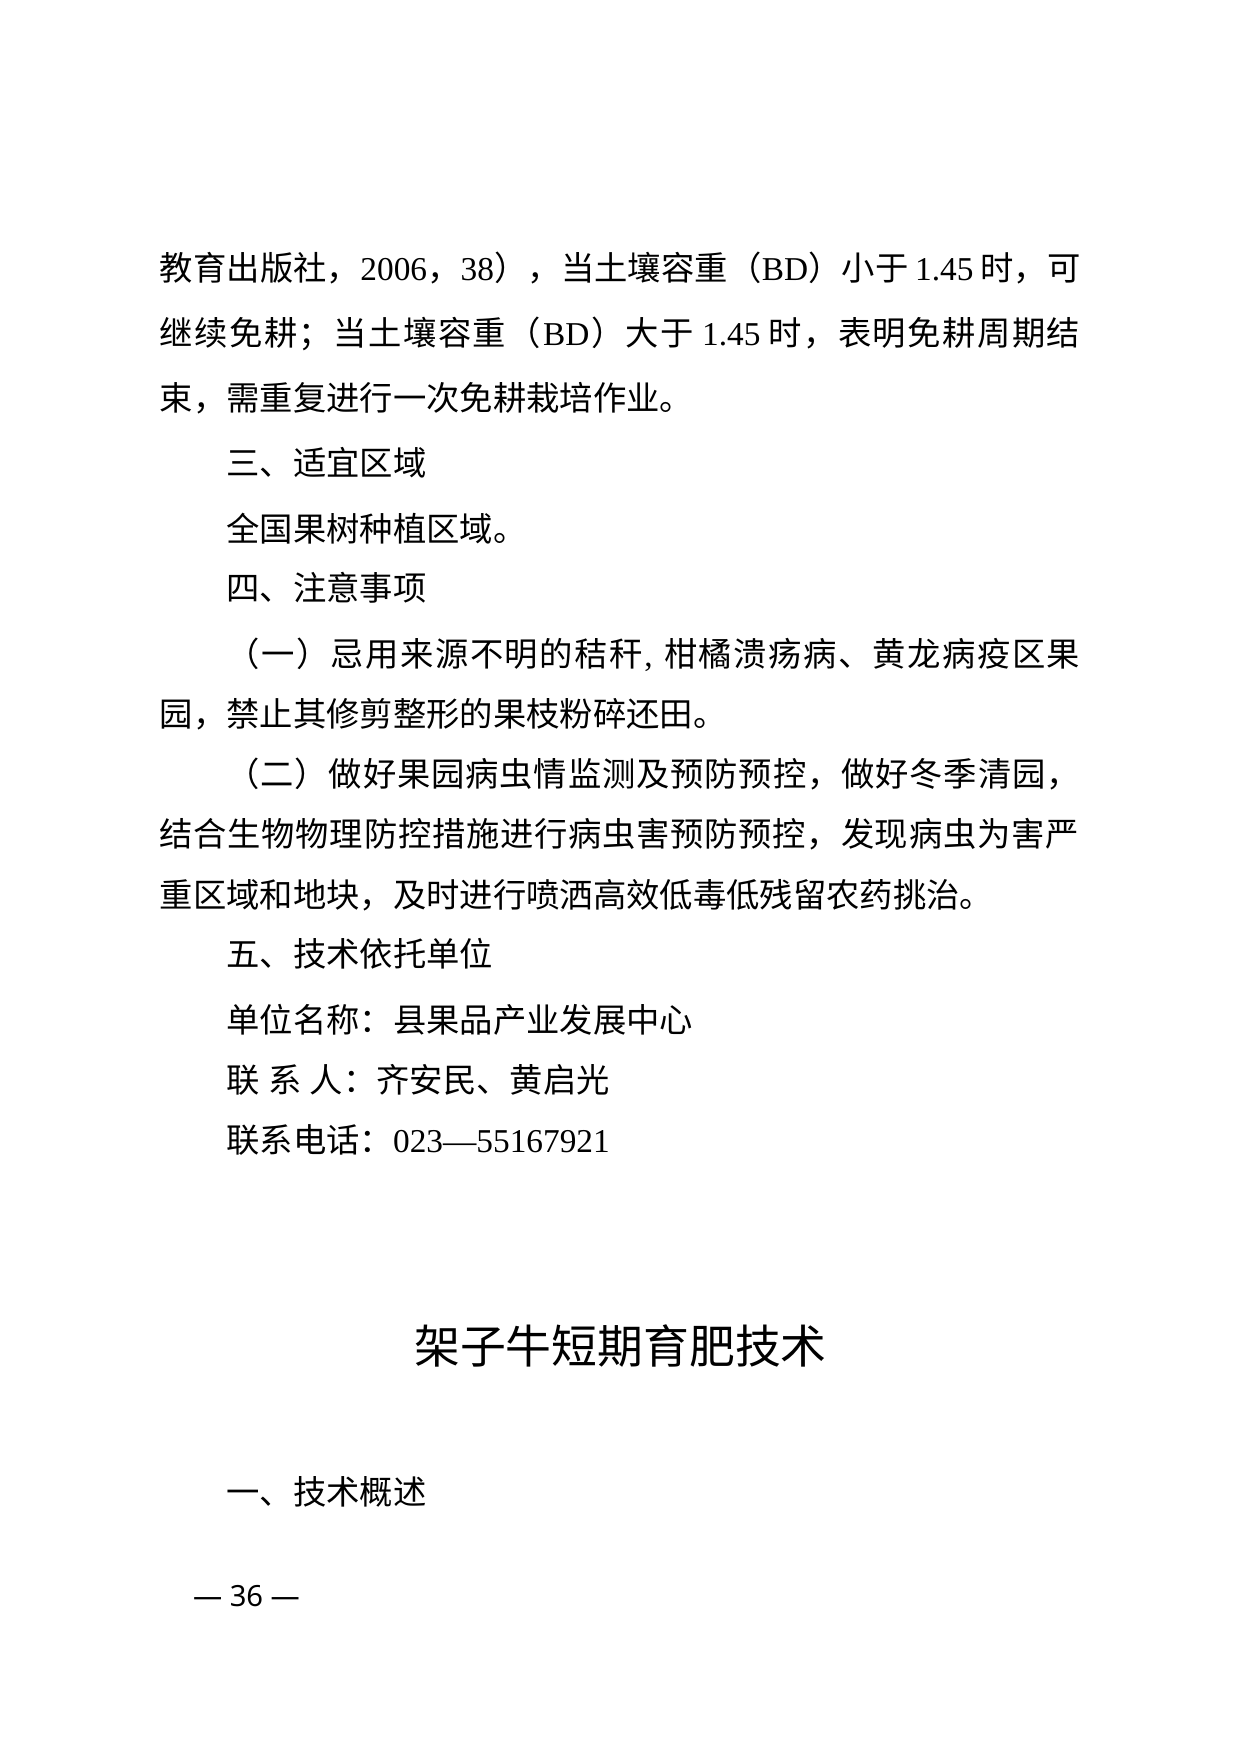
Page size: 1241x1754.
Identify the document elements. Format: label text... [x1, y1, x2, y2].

text 五、技术依托单位 [159, 919, 1081, 984]
text 三、适宜区域 [159, 428, 1081, 493]
text （一）忌用来源不明的秸秆, 柑橘溃疡病、黄龙病疫区果园，禁止其修剪整形的果枝粉碎还田。 [159, 618, 1081, 738]
text 联系人：齐安民、黄启光 [159, 1044, 1081, 1104]
text 四、注意事项 [159, 553, 1081, 618]
text 全国果树种植区域。 [159, 493, 1081, 553]
text 架子牛短期育肥技术 [159, 1295, 1081, 1392]
text 联系电话：023—55167921 [159, 1104, 1081, 1165]
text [159, 233, 1081, 428]
text （二）做好果园病虫情监测及预防预控，做好冬季清园，结合生物物理防控措施进行病虫害预防预控，发现病虫为害严重区域和地块，及时进行喷洒高效低毒低残留农药挑治。 [159, 738, 1081, 919]
text 单位名称：县果品产业发展中心 [159, 984, 1081, 1044]
text 一、技术概述 [159, 1457, 1081, 1522]
